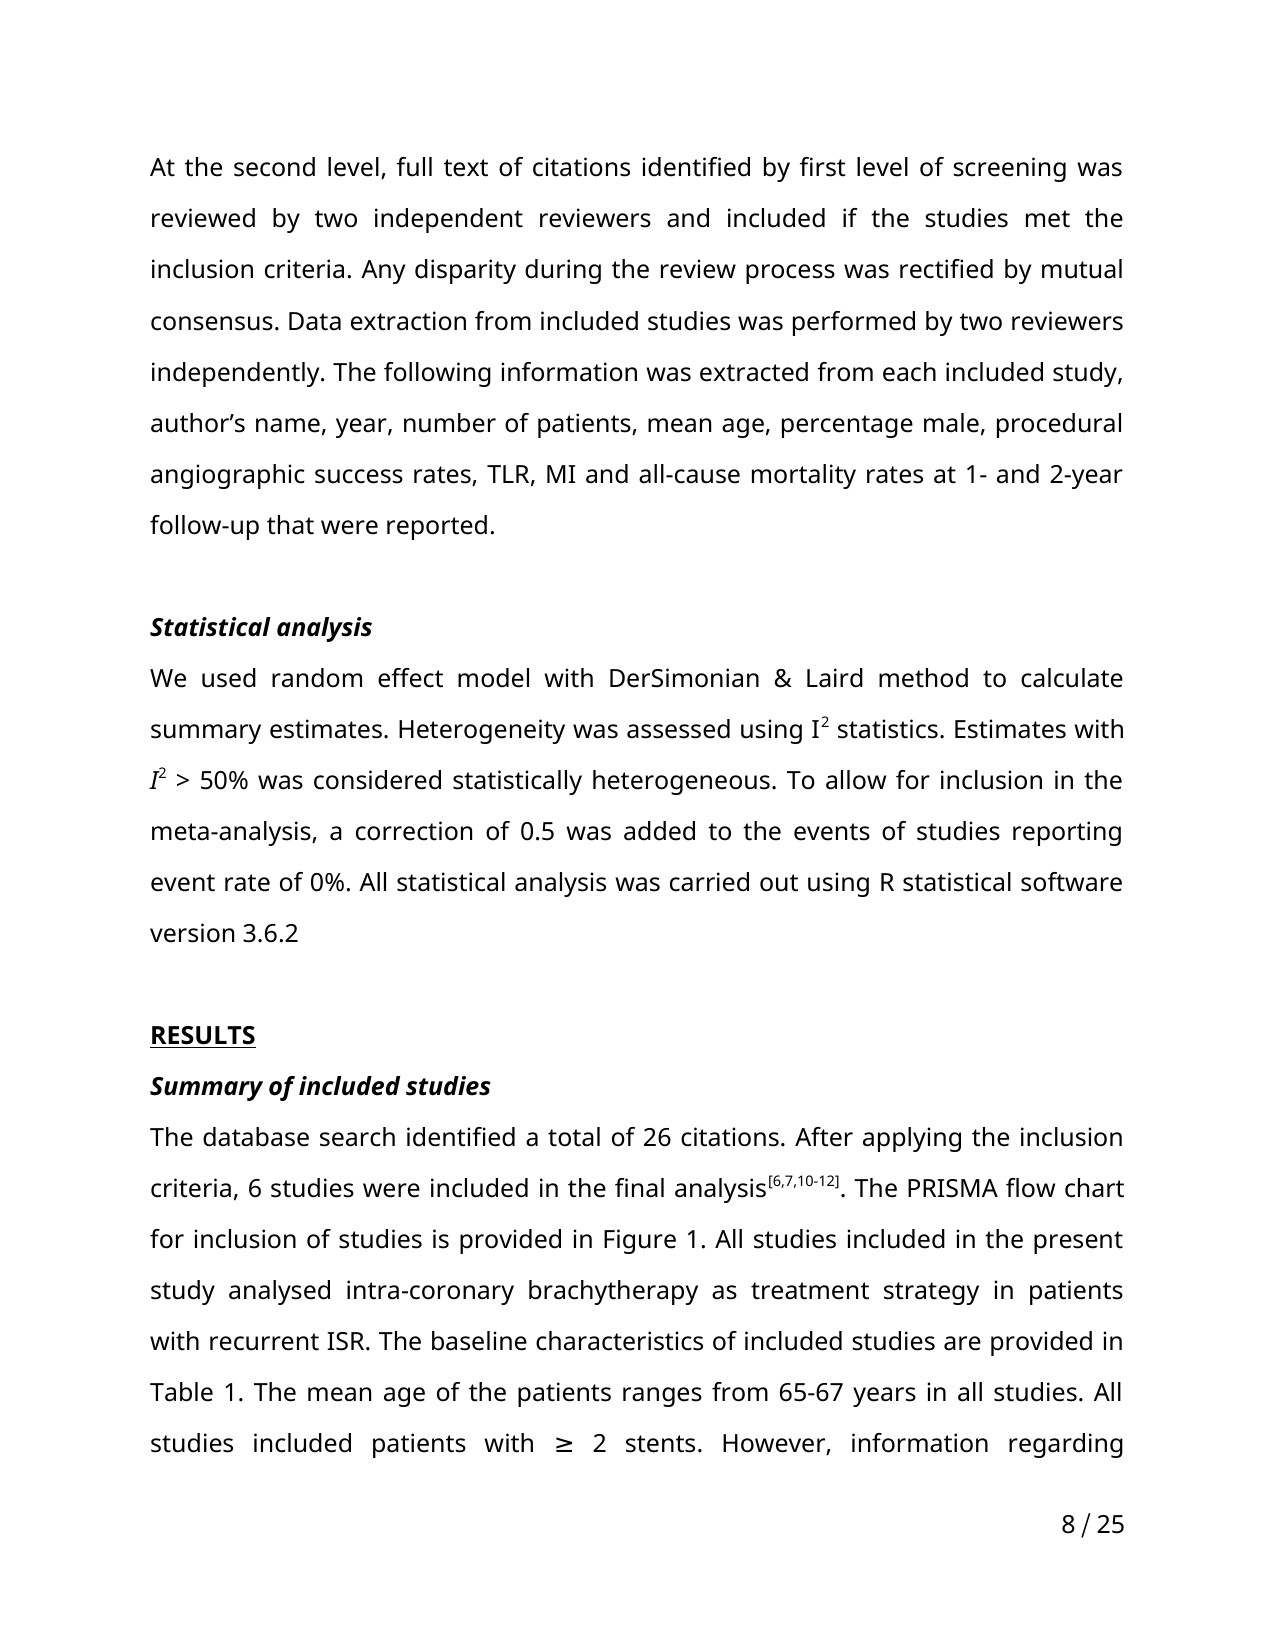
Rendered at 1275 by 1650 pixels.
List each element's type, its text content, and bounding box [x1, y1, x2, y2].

text Statistical analysis [150, 609, 1125, 643]
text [150, 150, 1125, 541]
text Summary of included studies [150, 1069, 1125, 1103]
text RESULTS [150, 1018, 1125, 1052]
text We used random effect model with DerSimonian & Laird method to calculate summary estimates. Heterogeneity was assessed using I2 statistics. Estimates with I2 > 50% was considered statistically heterogeneous. To allow for inclusion in the meta-analysis, a correction of 0.5 was added to the events of studies reporting event rate of 0%. All statistical analysis was carried out using R statistical software version 3.6.2 [150, 660, 1125, 950]
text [150, 1120, 1125, 1460]
